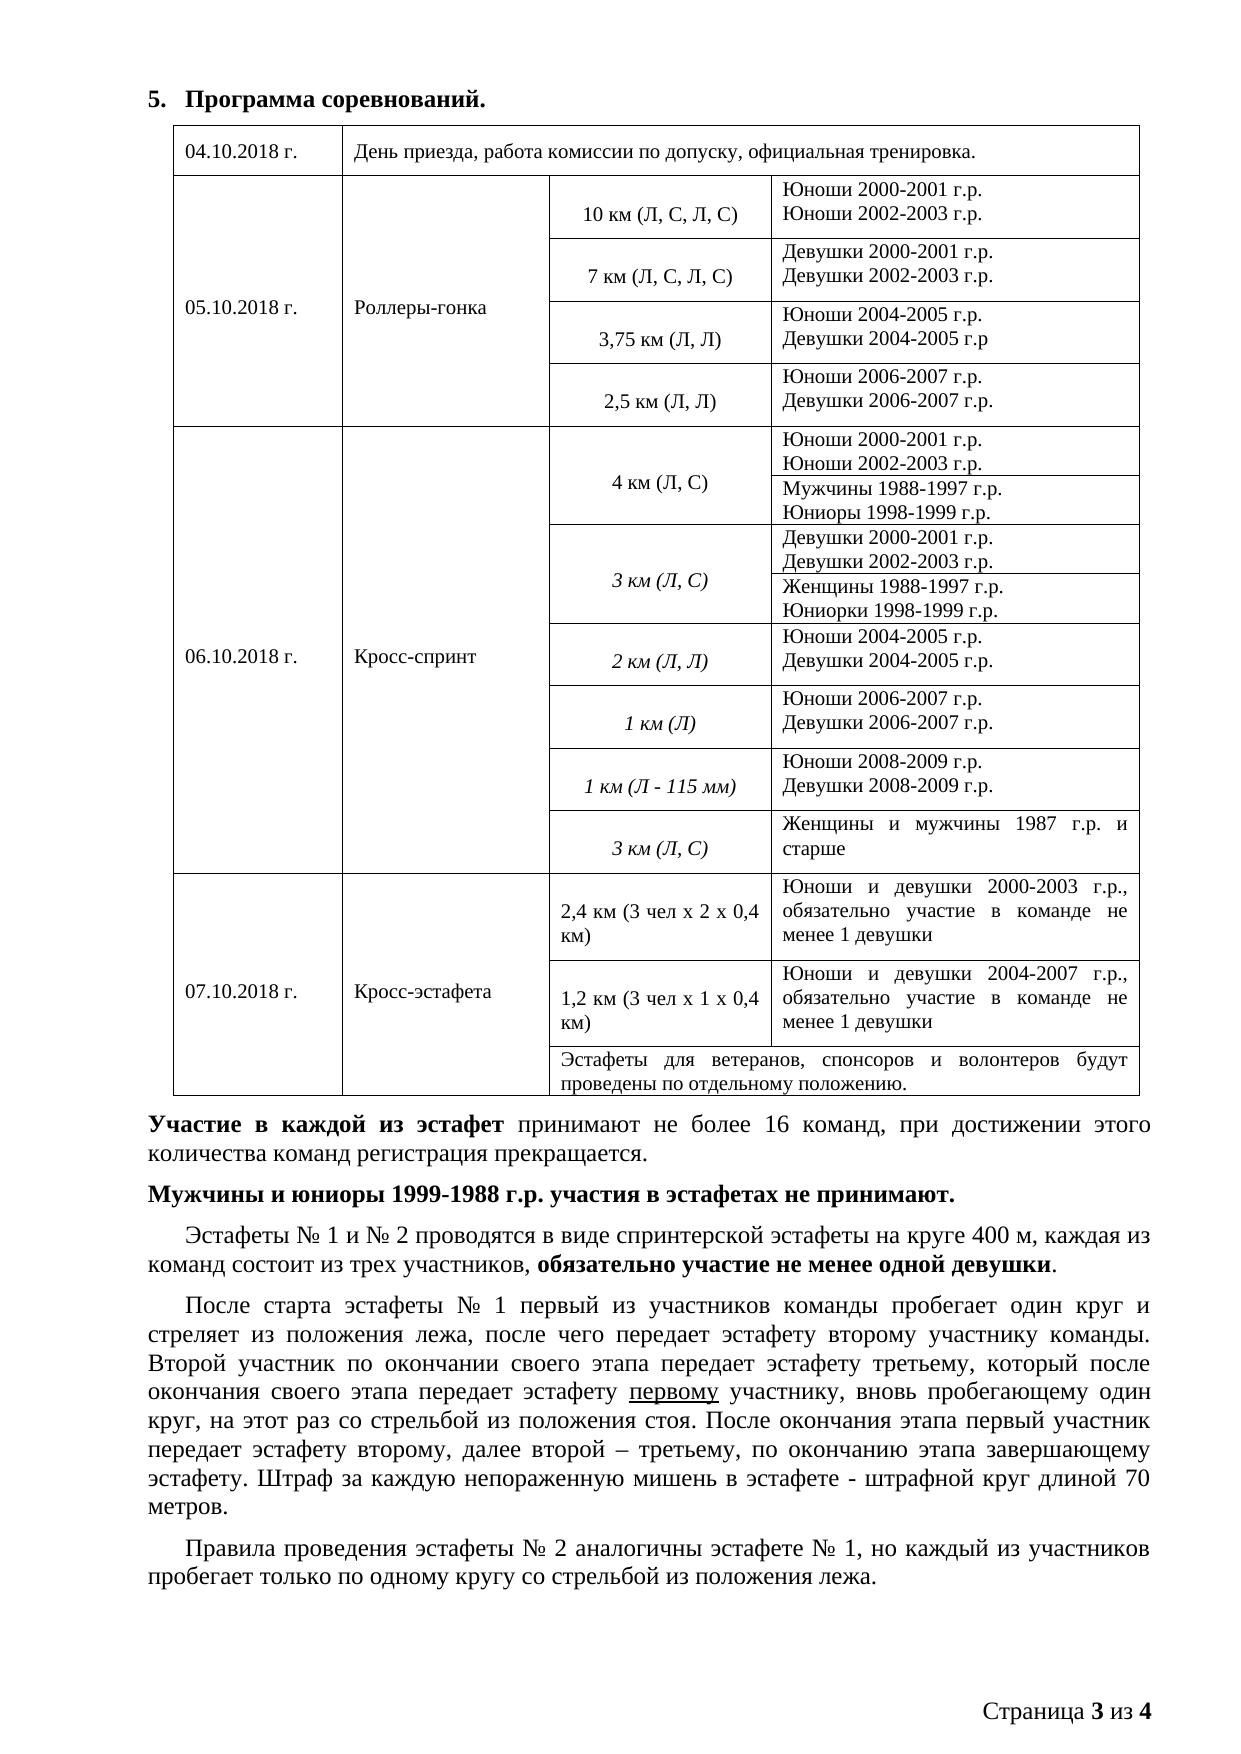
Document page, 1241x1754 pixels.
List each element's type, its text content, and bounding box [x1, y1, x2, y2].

table_cell 07.10.2018 г. [174, 874, 342, 1095]
table_cell Юноши 2006-2007 г.р. Девушки 2006-2007 г.р. [772, 364, 1139, 426]
table_cell Девушки 2000-2001 г.р. Девушки 2002-2003 г.р. [772, 525, 1139, 573]
table_cell 3 км (Л, С) [550, 525, 771, 622]
table_cell 05.10.2018 г. [174, 176, 342, 426]
table_cell Юноши 2006-2007 г.р. Девушки 2006-2007 г.р. [772, 686, 1139, 748]
table_cell 2 км (Л, Л) [550, 624, 771, 685]
table_cell Женщины и мужчины 1987 г.р. и старше [772, 811, 1139, 873]
table_cell Девушки 2000-2001 г.р. Девушки 2002-2003 г.р. [772, 239, 1139, 301]
table_cell Юноши и девушки 2000-2003 г.р., обязательно участие в команде не менее 1 девушки [772, 874, 1139, 959]
table_cell Кросс-спринт [343, 427, 549, 873]
table_cell Юноши 2008-2009 г.р. Девушки 2008-2009 г.р. [772, 749, 1139, 810]
table_cell 2,4 км (3 чел х 2 х 0,4 км) [550, 874, 771, 959]
text Правила проведения эстафеты № 2 аналогичны эстафете № 1, но каждый из участников пробегает только по одному кругу со стрельбой из положения лежа. [148, 1533, 1152, 1590]
table_cell Юноши 2000-2001 г.р. Юноши 2002-2003 г.р. [772, 427, 1139, 475]
text Мужчины и юниоры 1999-1988 г.р. участия в эстафетах не принимают. [148, 1179, 1152, 1208]
text Эстафеты № 1 и № 2 проводятся в виде спринтерской эстафеты на круге , каждая из команд состоит из трех участников, обязательно участие не менее одной девушки. [148, 1220, 1152, 1278]
table_cell 10 км (Л, С, Л, С) [550, 176, 771, 238]
table_cell 1 км (Л) [550, 686, 771, 748]
table_cell 1 км (Л - 115 мм) [550, 749, 771, 810]
table_cell Юноши и девушки 2004-2007 г.р., обязательно участие в команде не менее 1 девушки [772, 961, 1139, 1046]
table_cell Мужчины 1988-1997 г.р. Юниоры 1998-1999 г.р. [772, 476, 1139, 524]
table_cell Женщины 1988-1997 г.р. Юниорки 1998-1999 г.р. [772, 574, 1139, 622]
text Участие в каждой из эстафет принимают не более 16 команд, при достижении этого количества команд регистрация прекращается. [148, 1109, 1152, 1166]
table_cell Роллеры-гонка [343, 176, 549, 426]
table_cell Юноши 2004-2005 г.р. Девушки 2004-2005 г.р [772, 302, 1139, 363]
table_header 04.10.2018 г. [174, 126, 342, 175]
table_header День приезда, работа комиссии по допуску, официальная тренировка. [343, 126, 1139, 175]
table_cell 4 км (Л, С) [550, 427, 771, 524]
table_cell 1,2 км (3 чел х 1 х 0,4 км) [550, 961, 771, 1046]
table_cell Эстафеты для ветеранов, спонсоров и волонтеров будут проведены по отдельному положению. [550, 1047, 1139, 1095]
list Программа соревнований. [148, 84, 1152, 113]
table_cell 7 км (Л, С, Л, С) [550, 239, 771, 301]
table_cell 3,75 км (Л, Л) [550, 302, 771, 363]
table_cell 3 км (Л, С) [550, 811, 771, 873]
text После старта эстафеты № 1 первый из участников команды пробегает один круг и стреляет из положения лежа, после чего передает эстафету второму участнику команды. Второй участник по окончании своего этапа передает эстафету третьему, который после окончания своего этапа передает эстафету первому участнику, вновь пробегающему один круг, на этот раз со стрельбой из положения стоя. После окончания этапа первый участник передает эстафету второму, далее второй – третьему, по окончанию этапа завершающему эстафету. Штраф за каждую непораженную мишень в эстафете - штрафной круг длиной . [148, 1290, 1152, 1520]
table_cell Юноши 2000-2001 г.р. Юноши 2002-2003 г.р. [772, 176, 1139, 238]
table_cell Юноши 2004-2005 г.р. Девушки 2004-2005 г.р. [772, 624, 1139, 685]
table_cell 06.10.2018 г. [174, 427, 342, 873]
table_cell 2,5 км (Л, Л) [550, 364, 771, 426]
table_cell Кросс-эстафета [343, 874, 549, 1095]
